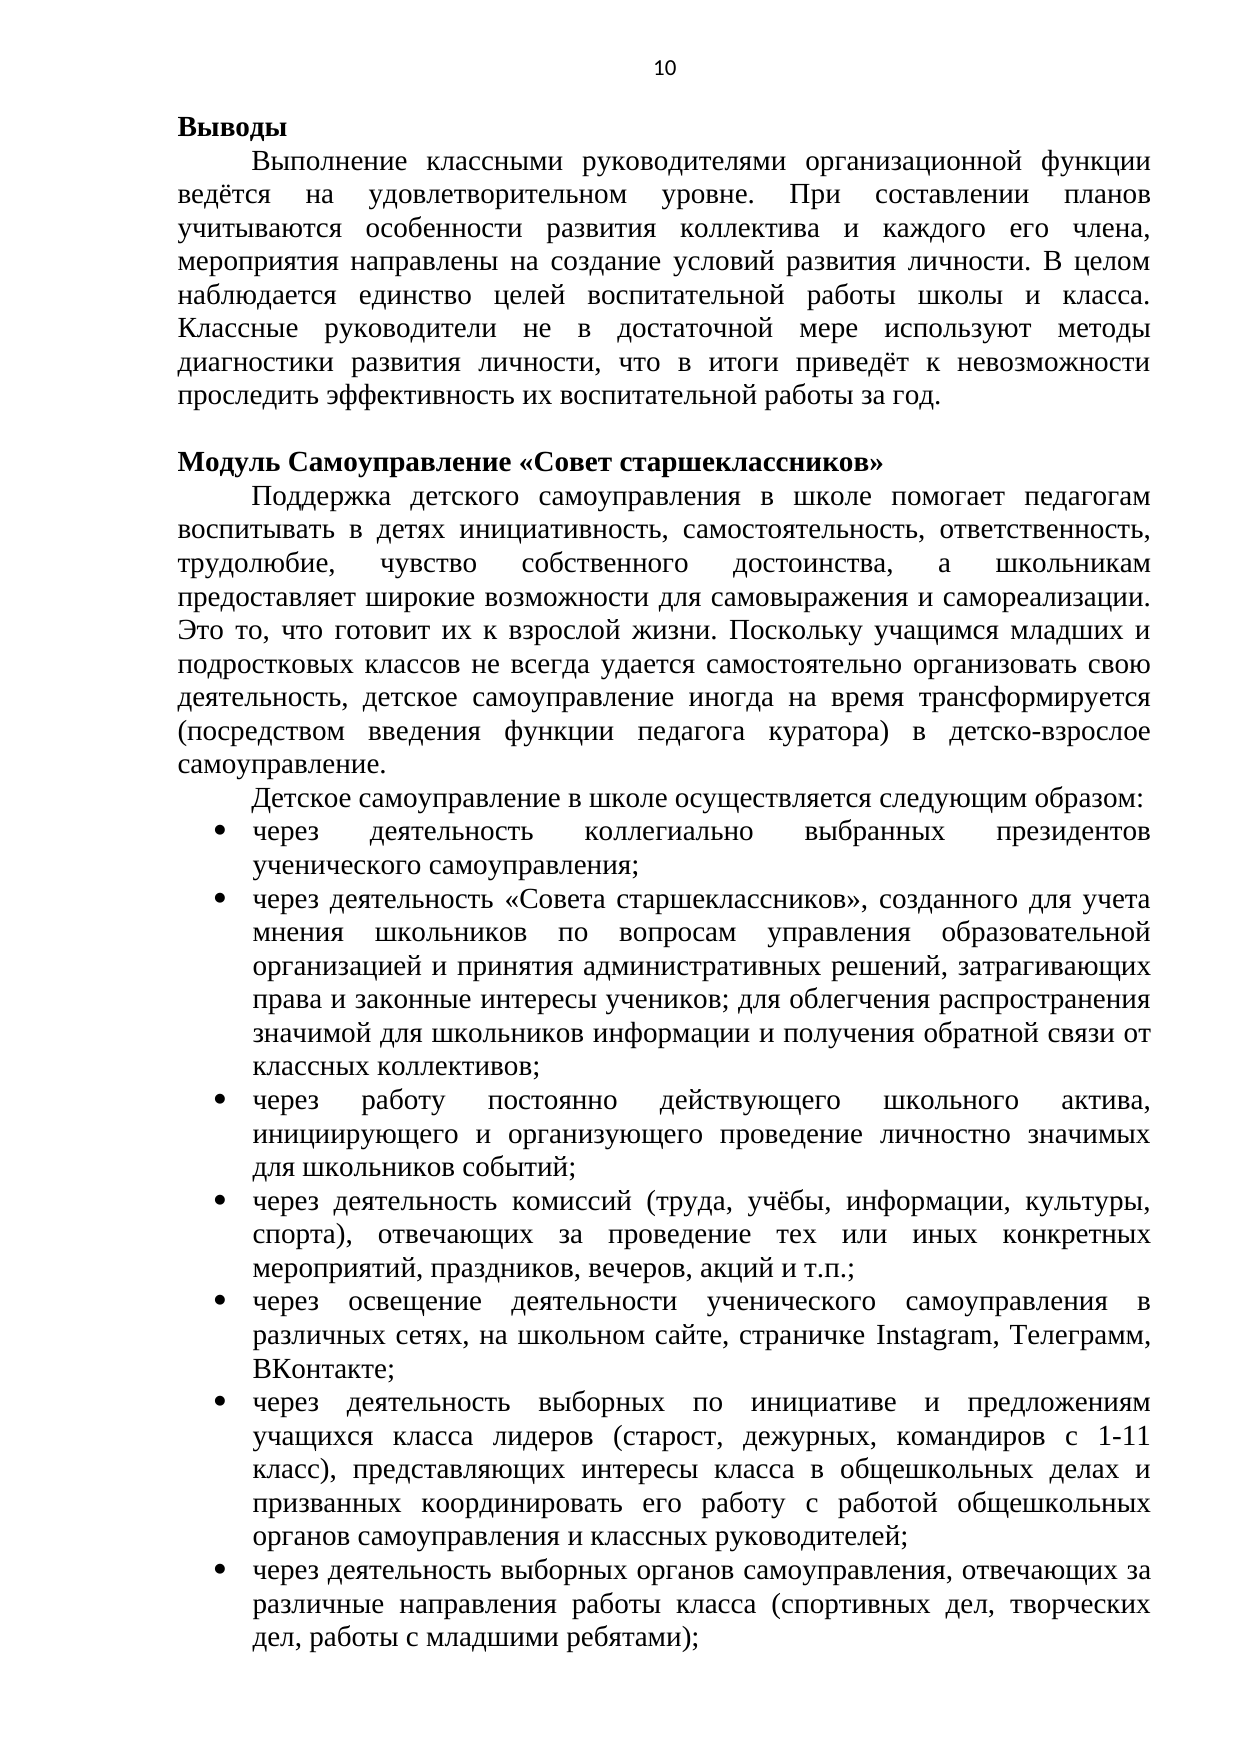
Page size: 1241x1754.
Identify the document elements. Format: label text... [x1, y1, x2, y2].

text Модуль Самоуправление «Совет старшеклассников» [177, 444, 1152, 478]
text Выполнение классными руководителями организационной функции ведётся на удовлетворительном уровне. При составлении планов учитываются особенности развития коллектива и каждого его члена, мероприятия направлены на создание условий развития личности. В целом наблюдается единство целей воспитательной работы школы и класса. Классные руководители не в достаточной мере используют методы диагностики развития личности, что в итоги приведёт к невозможности проследить эффективность их воспитательной работы за год. [177, 143, 1152, 411]
list через деятельность «Совета старшеклассников», созданного для учета мнения школьников по вопросам управления образовательной организацией и принятия административных решений, затрагивающих права и законные интересы учеников; для облегчения распространения значимой для школьников информации и получения обратной связи от классных коллективов; [215, 881, 1152, 1082]
list через деятельность выборных органов самоуправления, отвечающих за различные направления работы класса (спортивных дел, творческих дел, работы с младшими ребятами); [215, 1552, 1152, 1653]
text Поддержка детского самоуправления в школе помогает педагогам воспитывать в детях инициативность, самостоятельность, ответственность, трудолюбие, чувство собственного достоинства, а школьникам предоставляет широкие возможности для самовыражения и самореализации. Это то, что готовит их к взрослой жизни. Поскольку учащимся младших и подростковых классов не всегда удается самостоятельно организовать свою деятельность, детское самоуправление иногда на время трансформируется (посредством введения функции педагога куратора) в детско-взрослое самоуправление. [177, 478, 1152, 780]
list через работу постоянно действующего школьного актива, инициирующего и организующего проведение личностно значимых для школьников событий; [215, 1082, 1152, 1183]
list через деятельность выборных по инициативе и предложениям учащихся класса лидеров (старост, дежурных, командиров с 1-11 класс), представляющих интересы класса в общешкольных делах и призванных координировать его работу с работой общешкольных органов самоуправления и классных руководителей; [215, 1384, 1152, 1552]
list через освещение деятельности ученического самоуправления в различных сетях, на школьном сайте, страничке Instagram, Телеграмм, ВКонтакте; [215, 1283, 1152, 1384]
text Детское самоуправление в школе осуществляется следующим образом: [177, 780, 1152, 813]
list через деятельность коллегиально выбранных президентов ученического самоуправления; [215, 813, 1152, 881]
text Выводы [177, 109, 1152, 143]
list через деятельность комиссий (труда, учёбы, информации, культуры, спорта), отвечающих за проведение тех или иных конкретных мероприятий, праздников, вечеров, акций и т.п.; [215, 1183, 1152, 1283]
